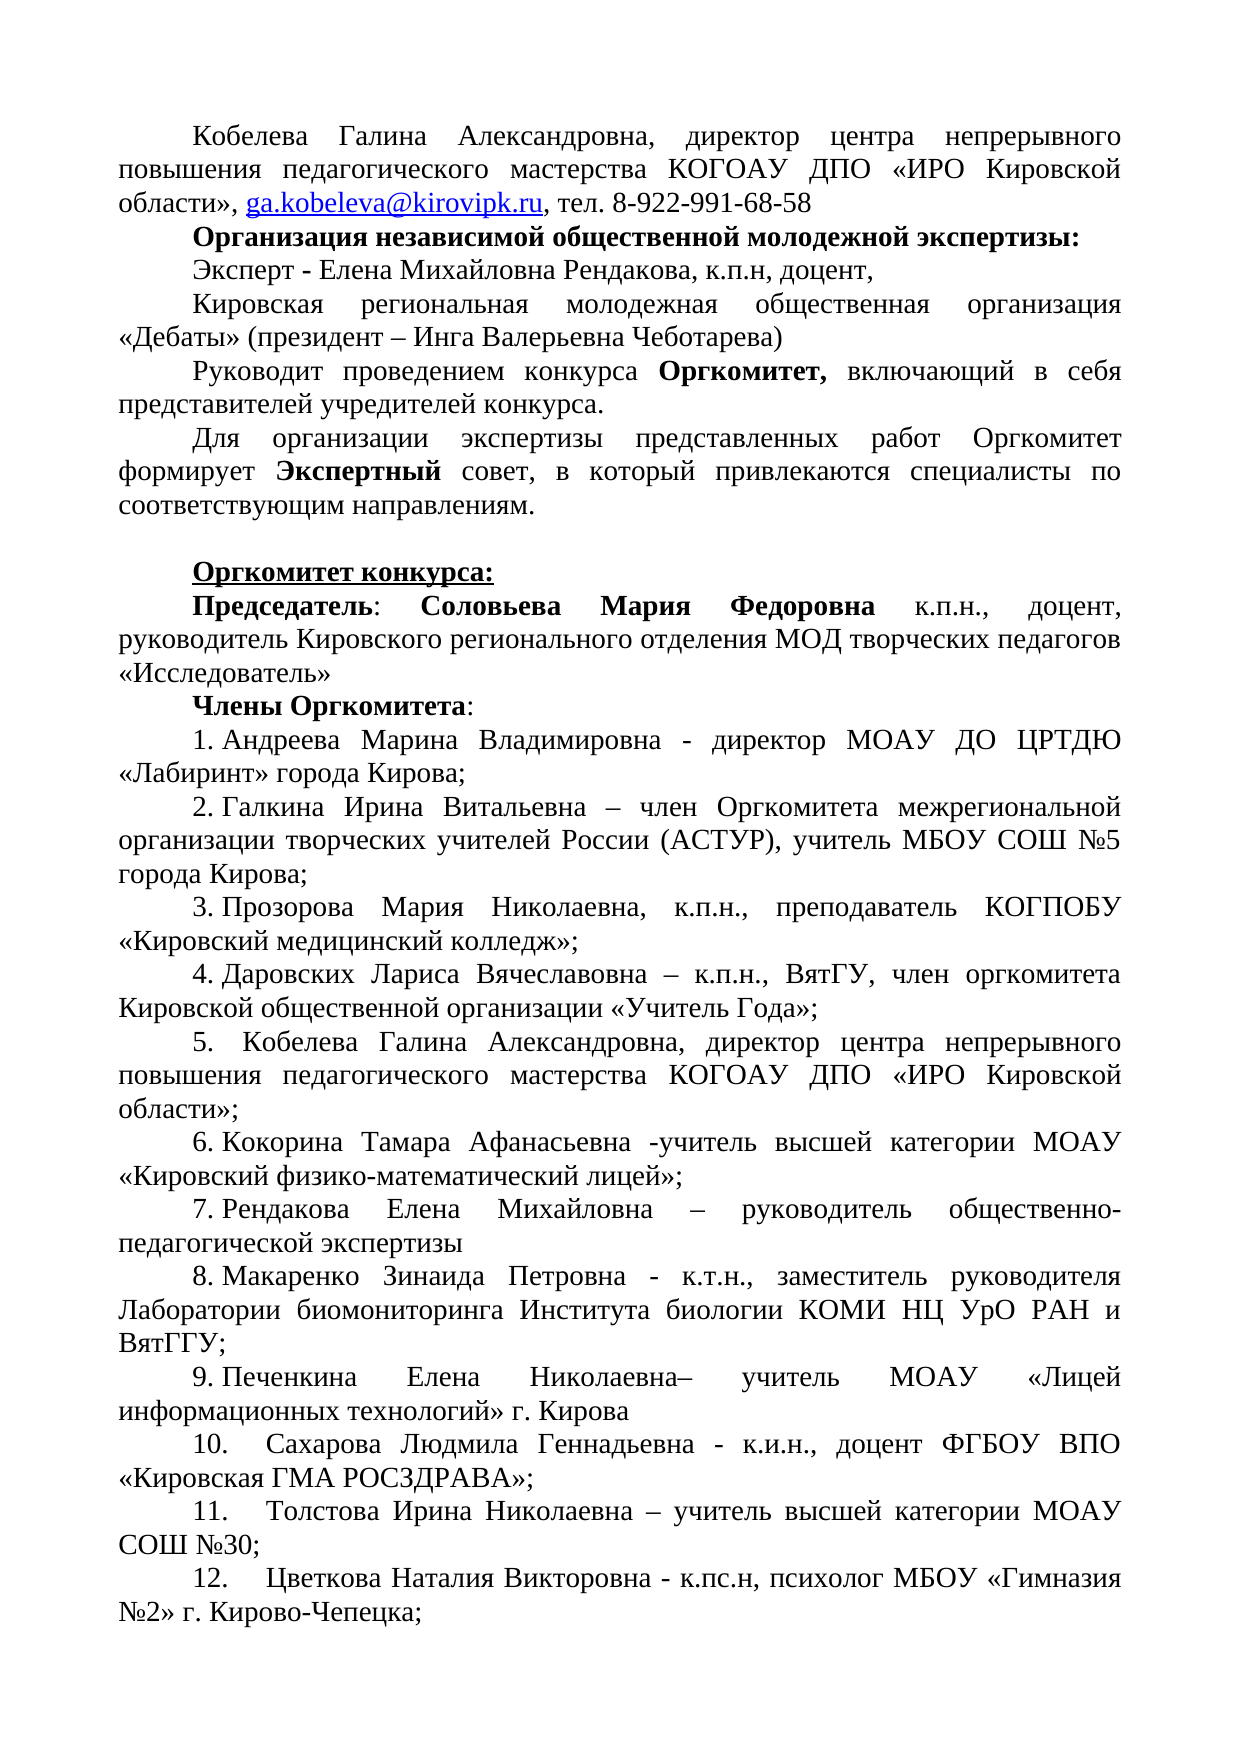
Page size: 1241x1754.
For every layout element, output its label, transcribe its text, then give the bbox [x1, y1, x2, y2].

list Андреева Марина Владимировна - директор МОАУ ДО ЦРТДЮ «Лабиринт» города Кирова; [118, 722, 1122, 789]
list Печенкина Елена Николаевна– учитель МОАУ «Лицей информационных технологий» г. Кирова [118, 1359, 1122, 1426]
list Прозорова Мария Николаевна, к.п.н., преподаватель КОГПОБУ «Кировский медицинский колледж»; [118, 889, 1122, 957]
list Макаренко Зинаида Петровна - к.т.н., заместитель руководителя Лаборатории биомониторинга Института биологии КОМИ НЦ УрО РАН и ВятГГУ; [118, 1258, 1122, 1359]
text Кобелева Галина Александровна, директор центра непрерывного повышения педагогического мастерства КОГОАУ ДПО «ИРО Кировской области», ga.kobeleva@kirovipk.ru, тел. 8-922-991-68-58 [118, 118, 1122, 219]
text Председатель: Соловьева Мария Федоровна к.п.н., доцент, руководитель Кировского регионального отделения МОД творческих педагогов «Исследователь» [118, 588, 1122, 688]
text Оргкомитет конкурса: [118, 554, 1122, 588]
list Цветкова Наталия Викторовна - к.пс.н, психолог МБОУ «Гимназия №2» г. Кирово-Чепецка; [118, 1560, 1122, 1627]
list Сахарова Людмила Геннадьевна - к.и.н., доцент ФГБОУ ВПО «Кировская ГМА РОСЗДРАВА»; [118, 1426, 1122, 1493]
text Организация независимой общественной молодежной экспертизы: [118, 219, 1122, 252]
list Галкина Ирина Витальевна – член Оргкомитета межрегиональной организации творческих учителей России (АСТУР), учитель МБОУ СОШ №5 города Кирова; [118, 789, 1122, 889]
list Кобелева Галина Александровна, директор центра непрерывного повышения педагогического мастерства КОГОАУ ДПО «ИРО Кировской области»; [118, 1024, 1122, 1124]
list Кокорина Тамара Афанасьевна -учитель высшей категории МОАУ «Кировский физико-математический лицей»; [118, 1124, 1122, 1191]
text Кировская региональная молодежная общественная организация «Дебаты» (президент – Инга Валерьевна Чеботарева) [118, 286, 1122, 353]
list Толстова Ирина Николаевна – учитель высшей категории МОАУ СОШ №30; [118, 1493, 1122, 1560]
text Члены Оргкомитета: [118, 688, 1122, 722]
text Для организации экспертизы представленных работ Оргкомитет формирует Экспертный совет, в который привлекаются специалисты по соответствующим направлениям. [118, 420, 1122, 521]
list Даровских Лариса Вячеславовна – к.п.н., ВятГУ, член оргкомитета Кировской общественной организации «Учитель Года»; [118, 957, 1122, 1024]
text Руководит проведением конкурса Оргкомитет, включающий в себя представителей учредителей конкурса. [118, 353, 1122, 420]
list Рендакова Елена Михайловна – руководитель общественно-педагогической экспертизы [118, 1191, 1122, 1258]
text Эксперт - Елена Михайловна Рендакова, к.п.н, доцент, [118, 252, 1122, 286]
